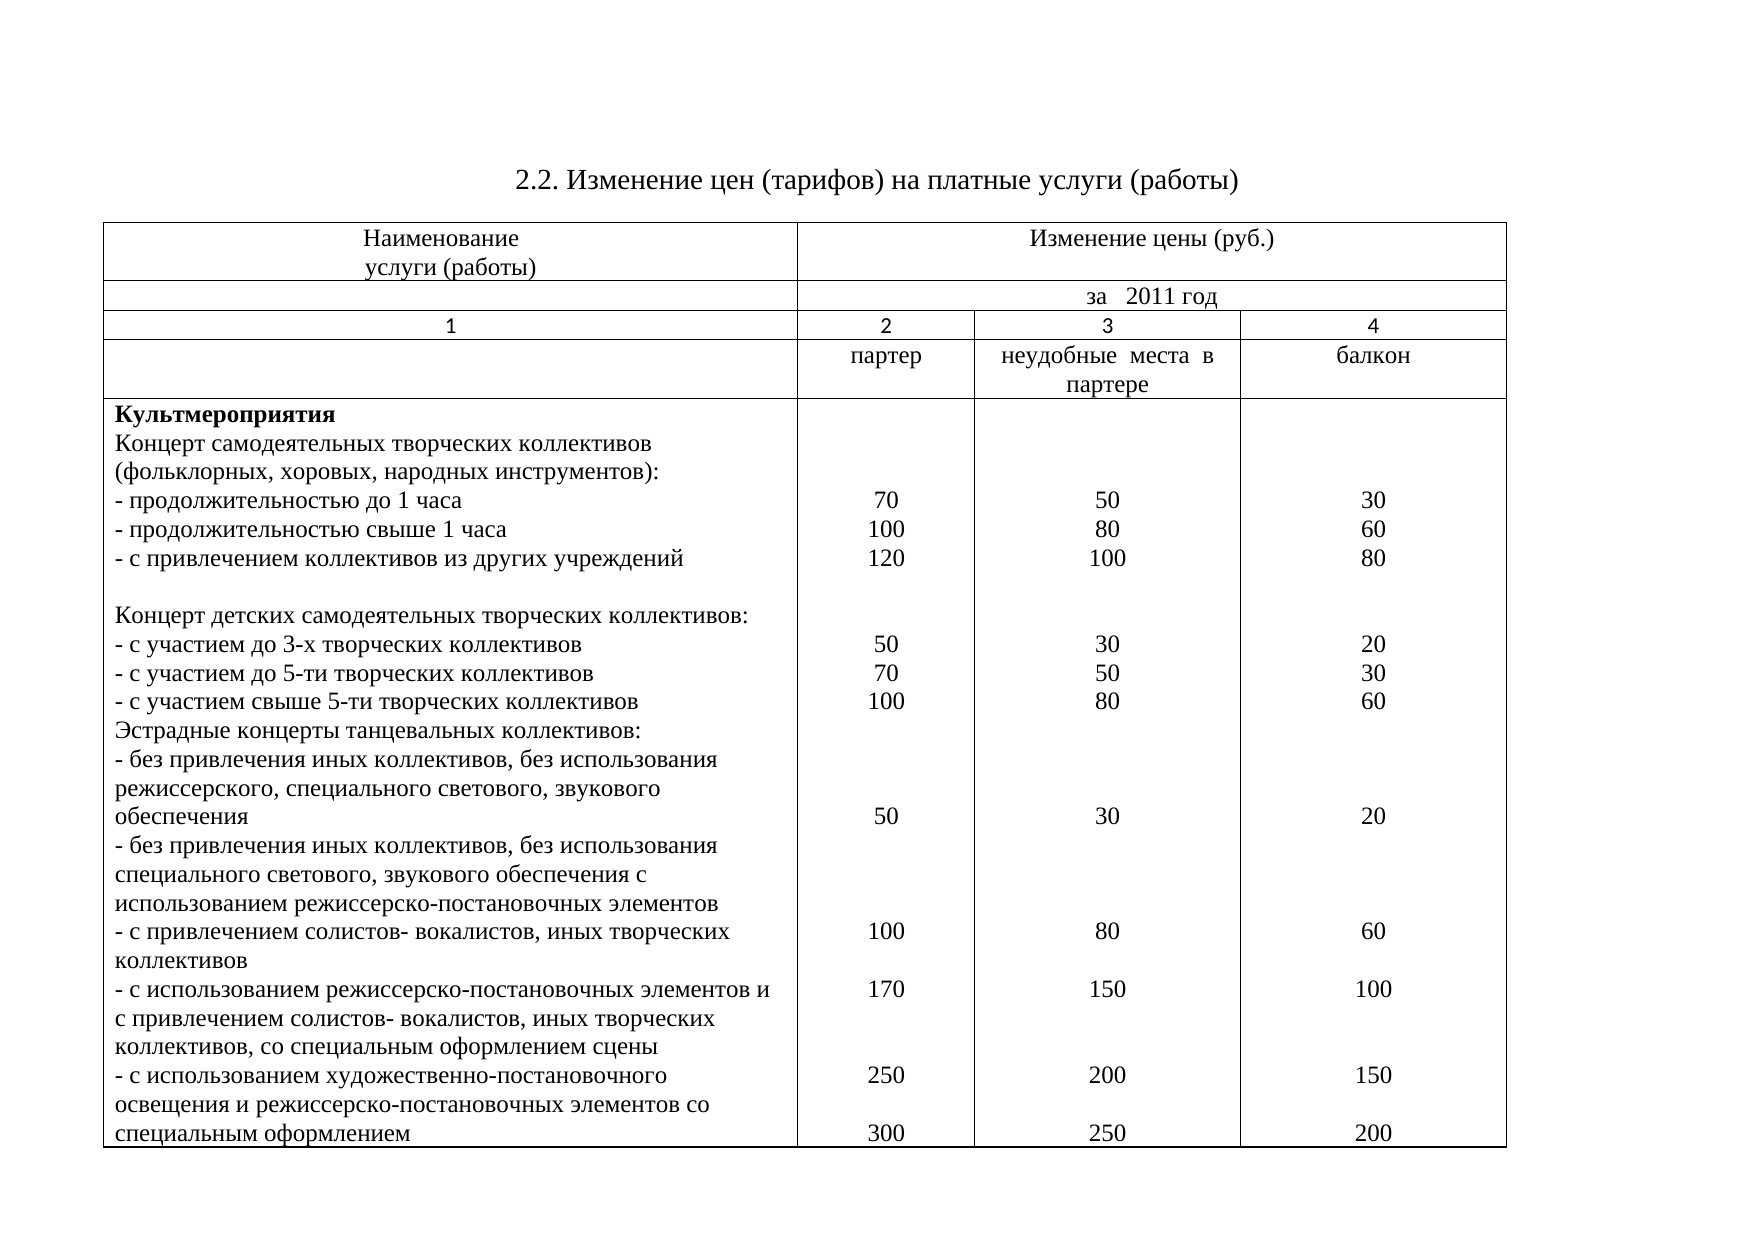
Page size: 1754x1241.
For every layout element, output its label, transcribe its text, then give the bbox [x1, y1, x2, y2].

table_cell за 2011 год [798, 281, 1506, 310]
table_cell партер [798, 340, 974, 398]
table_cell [1241, 399, 1506, 1146]
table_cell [104, 399, 797, 1146]
table_cell 1 [104, 311, 797, 339]
table_cell 4 [1241, 311, 1506, 339]
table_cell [975, 399, 1240, 1146]
table_header Наименование услуги (работы) [104, 223, 797, 280]
table_cell неудобные места в партере [975, 340, 1240, 398]
text 2.2. Изменение цен (тарифов) на платные услуги (работы) [118, 162, 1636, 196]
table_cell 2 [798, 311, 974, 339]
table_cell балкон [1241, 340, 1506, 398]
table_cell [104, 340, 797, 398]
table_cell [798, 399, 974, 1146]
table_cell 3 [975, 311, 1240, 339]
table_cell [104, 281, 797, 310]
table_header Изменение цены (руб.) [798, 223, 1506, 280]
